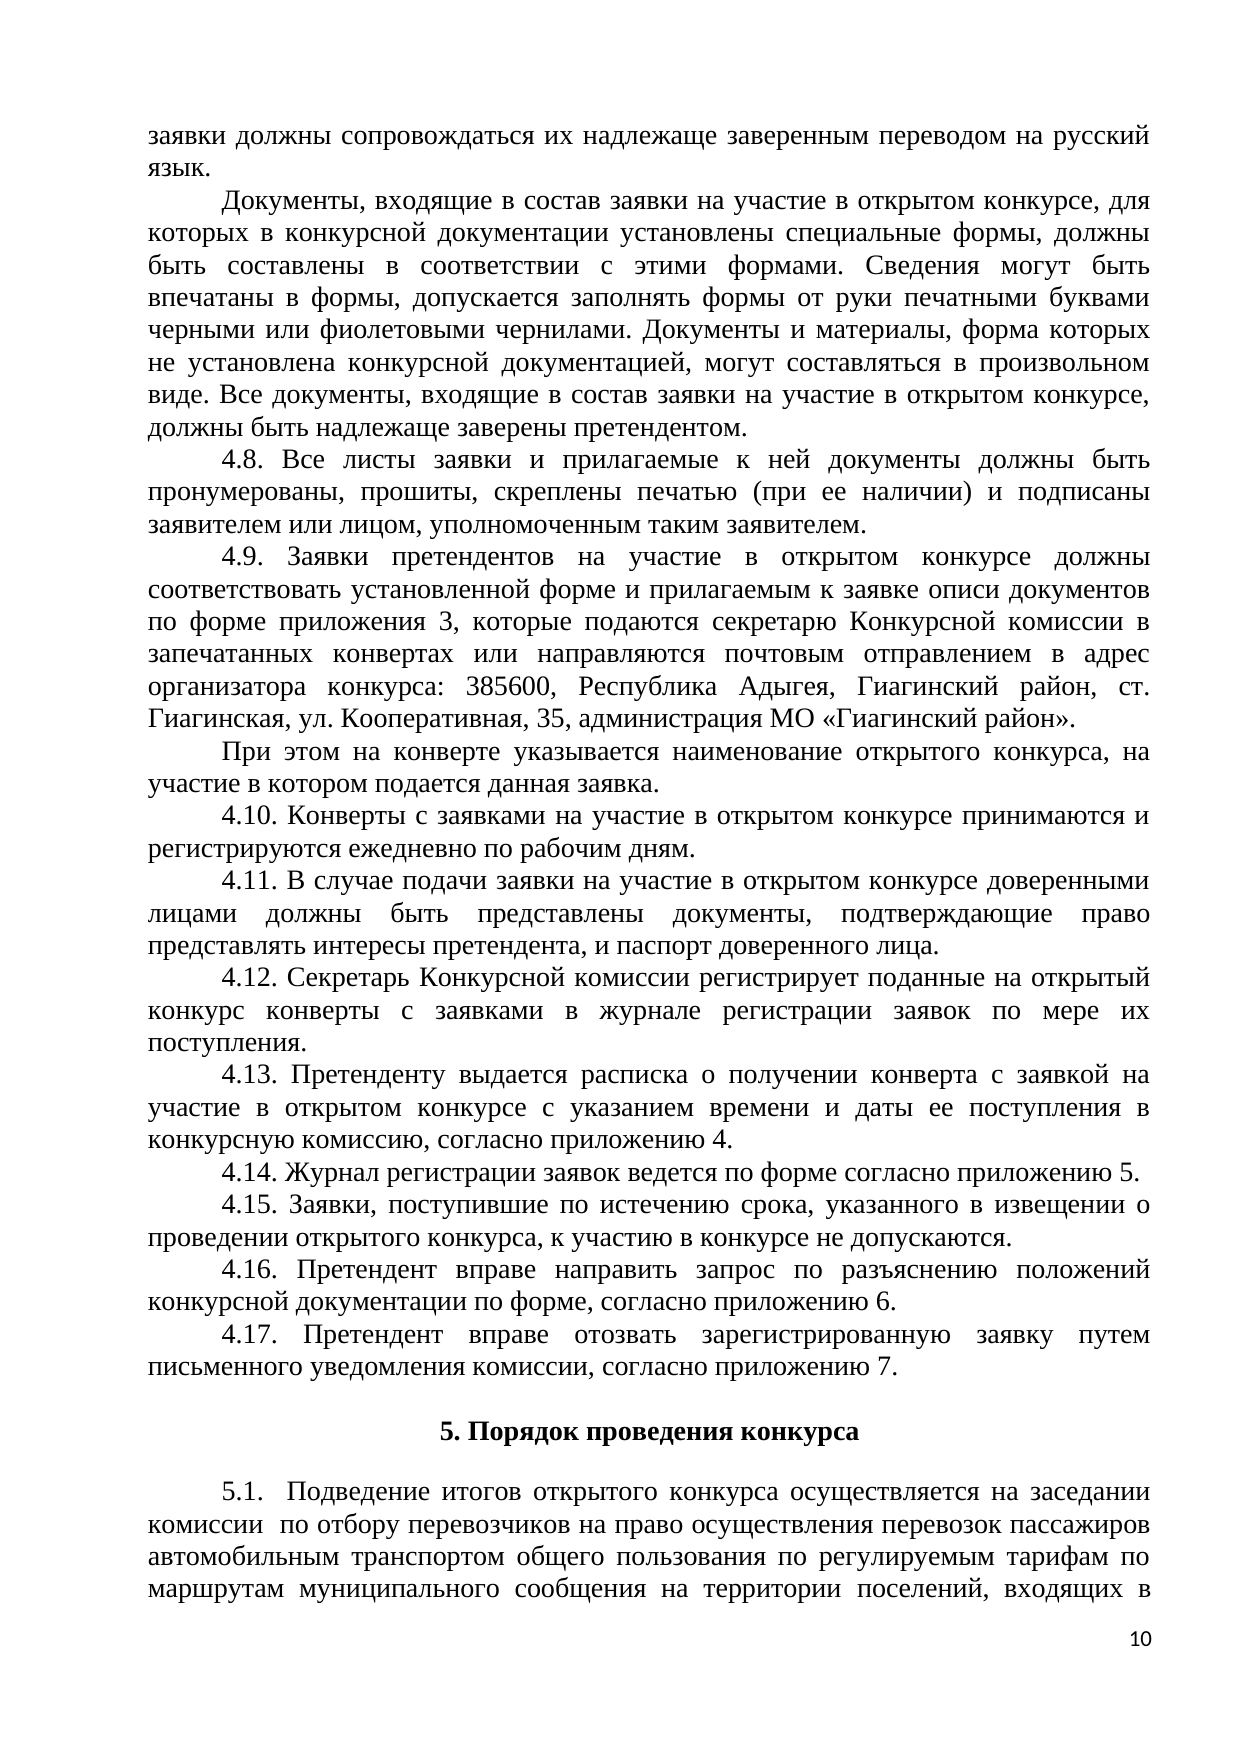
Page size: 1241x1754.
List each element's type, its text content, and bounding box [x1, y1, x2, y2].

text 4.8. Все листы заявки и прилагаемые к ней документы должны быть пронумерованы, прошиты, скреплены печатью (при ее наличии) и подписаны заявителем или лицом, уполномоченным таким заявителем. [148, 442, 1152, 539]
text 4.10. Конверты с заявками на участие в открытом конкурсе принимаются и регистрируются ежедневно по рабочим дням. [148, 798, 1152, 863]
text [148, 1474, 1152, 1604]
text 4.14. Журнал регистрации заявок ведется по форме согласно приложению 5. [148, 1155, 1152, 1187]
text 4.15. Заявки, поступившие по истечению срока, указанного в извещении о проведении открытого конкурса, к участию в конкурсе не допускаются. [148, 1187, 1152, 1252]
text 5. Порядок проведения конкурса [148, 1414, 1152, 1446]
text При этом на конверте указывается наименование открытого конкурса, на участие в котором подается данная заявка. [148, 734, 1152, 798]
text 4.13. Претенденту выдается расписка о получении конверта с заявкой на участие в открытом конкурсе с указанием времени и даты ее поступления в конкурсную комиссию, согласно приложению 4. [148, 1058, 1152, 1155]
text 4.12. Секретарь Конкурсной комиссии регистрирует поданные на открытый конкурс конверты с заявками в журнале регистрации заявок по мере их поступления. [148, 960, 1152, 1058]
text 4.9. Заявки претендентов на участие в открытом конкурсе должны соответствовать установленной форме и прилагаемым к заявке описи документов по форме приложения 3, которые подаются секретарю Конкурсной комиссии в запечатанных конвертах или направляются почтовым отправлением в адрес организатора конкурса: 385600, Республика Адыгея, Гиагинский район, ст. Гиагинская, ул. Кооперативная, 35, администрация МО «Гиагинский район». [148, 539, 1152, 734]
text Документы, входящие в состав заявки на участие в открытом конкурсе, для которых в конкурсной документации установлены специальные формы, должны быть составлены в соответствии с этими формами. Сведения могут быть впечатаны в формы, допускается заполнять формы от руки печатными буквами черными или фиолетовыми чернилами. Документы и материалы, форма которых не установлена конкурсной документацией, могут составляться в произвольном виде. Все документы, входящие в состав заявки на участие в открытом конкурсе, должны быть надлежаще заверены претендентом. [148, 183, 1152, 442]
text 4.11. В случае подачи заявки на участие в открытом конкурсе доверенными лицами должны быть представлены документы, подтверждающие право представлять интересы претендента, и паспорт доверенного лица. [148, 863, 1152, 960]
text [148, 118, 1152, 183]
text 4.17. Претендент вправе отозвать зарегистрированную заявку путем письменного уведомления комиссии, согласно приложению 7. [148, 1317, 1152, 1382]
text 4.16. Претендент вправе направить запрос по разъяснению положений конкурсной документации по форме, согласно приложению 6. [148, 1252, 1152, 1317]
